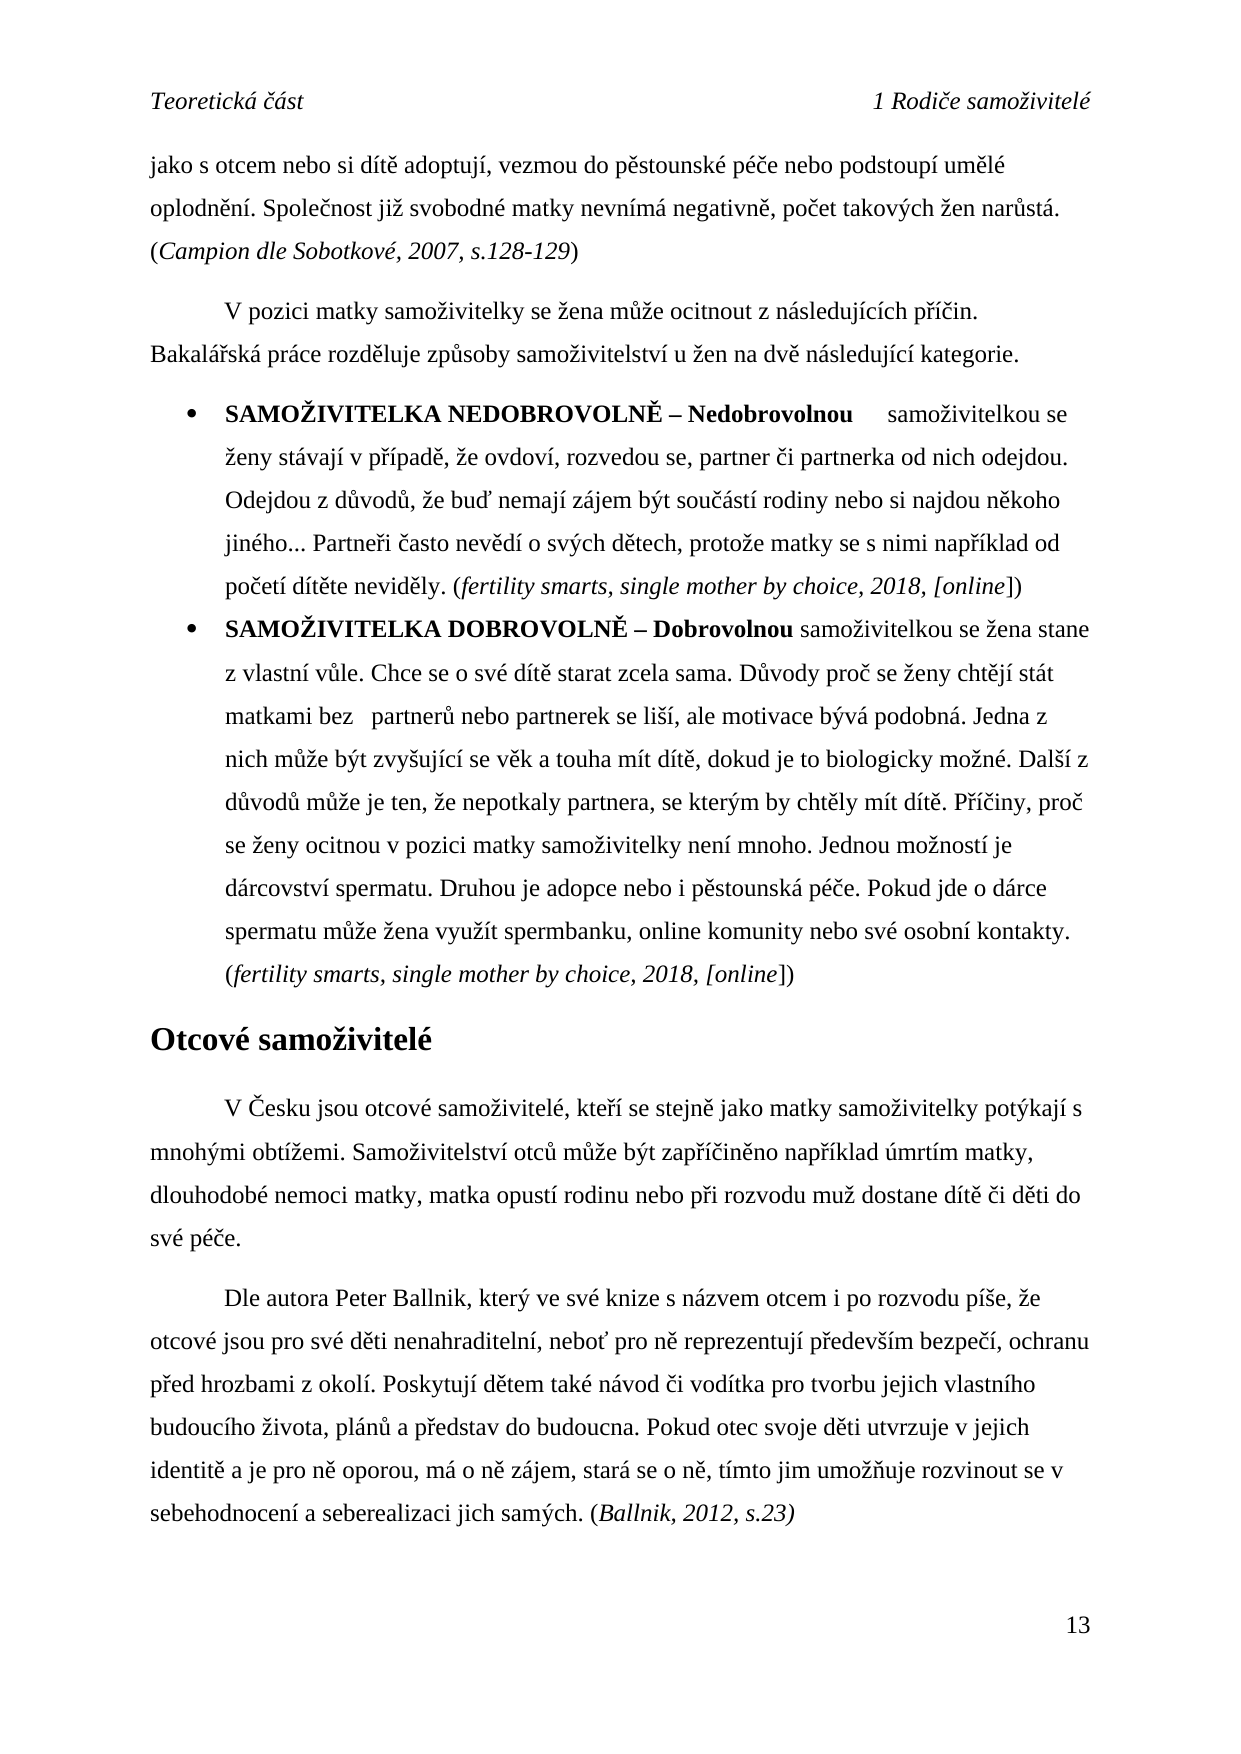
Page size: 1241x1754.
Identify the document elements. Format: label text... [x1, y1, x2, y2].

list SAMOŽIVITELKA NEDOBROVOLNĚ – Nedobrovolnou samoživitelkou se ženy stávají v případě, že ovdoví, rozvedou se, partner či partnerka od nich odejdou. Odejdou z důvodů, že buď nemají zájem být součástí rodiny nebo si najdou někoho jiného... Partneři často nevědí o svých dětech, protože matky se s nimi například od početí dítěte neviděly. (fertility smarts, single mother by choice, 2018, [online]) [187, 399, 1090, 600]
text V Česku jsou otcové samoživitelé, kteří se stejně jako matky samoživitelky potýkají s mnohými obtížemi. Samoživitelství otců může být zapříčiněno například úmrtím matky, dlouhodobé nemoci matky, matka opustí rodinu nebo při rozvodu muž dostane dítě či děti do své péče. [150, 1093, 1090, 1252]
text Dle autora Peter Ballnik, který ve své knize s názvem otcem i po rozvodu píše, že otcové jsou pro své děti nenahraditelní, neboť pro ně reprezentují především bezpečí, ochranu před hrozbami z okolí. Poskytují dětem také návod či vodítka pro tvorbu jejich vlastního budoucího života, plánů a představ do budoucna. Pokud otec svoje děti utvrzuje v jejich identitě a je pro ně oporou, má o ně zájem, stará se o ně, tímto jim umožňuje rozvinout se v sebehodnocení a seberealizaci jich samých. (Ballnik, 2012, s.23) [150, 1283, 1090, 1527]
text Otcové samoživitelé [150, 1019, 1090, 1058]
text V pozici matky samoživitelky se žena může ocitnout z následujících příčin. Bakalářská práce rozděluje způsoby samoživitelství u žen na dvě následující kategorie. [150, 296, 1090, 368]
list SAMOŽIVITELKA DOBROVOLNĚ – Dobrovolnou samoživitelkou se žena stane z vlastní vůle. Chce se o své dítě starat zcela sama. Důvody proč se ženy chtějí stát matkami bez partnerů nebo partnerek se liší, ale motivace bývá podobná. Jedna z nich může být zvyšující se věk a touha mít dítě, dokud je to biologicky možné. Další z důvodů může je ten, že nepotkaly partnera, se kterým by chtěly mít dítě. Příčiny, proč se ženy ocitnou v pozici matky samoživitelky není mnoho. Jednou možností je dárcovství spermatu. Druhou je adopce nebo i pěstounská péče. Pokud jde o dárce spermatu může žena využít spermbanku, online komunity nebo své osobní kontakty. (fertility smarts, single mother by choice, 2018, [online]) [187, 614, 1090, 988]
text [150, 150, 1090, 265]
